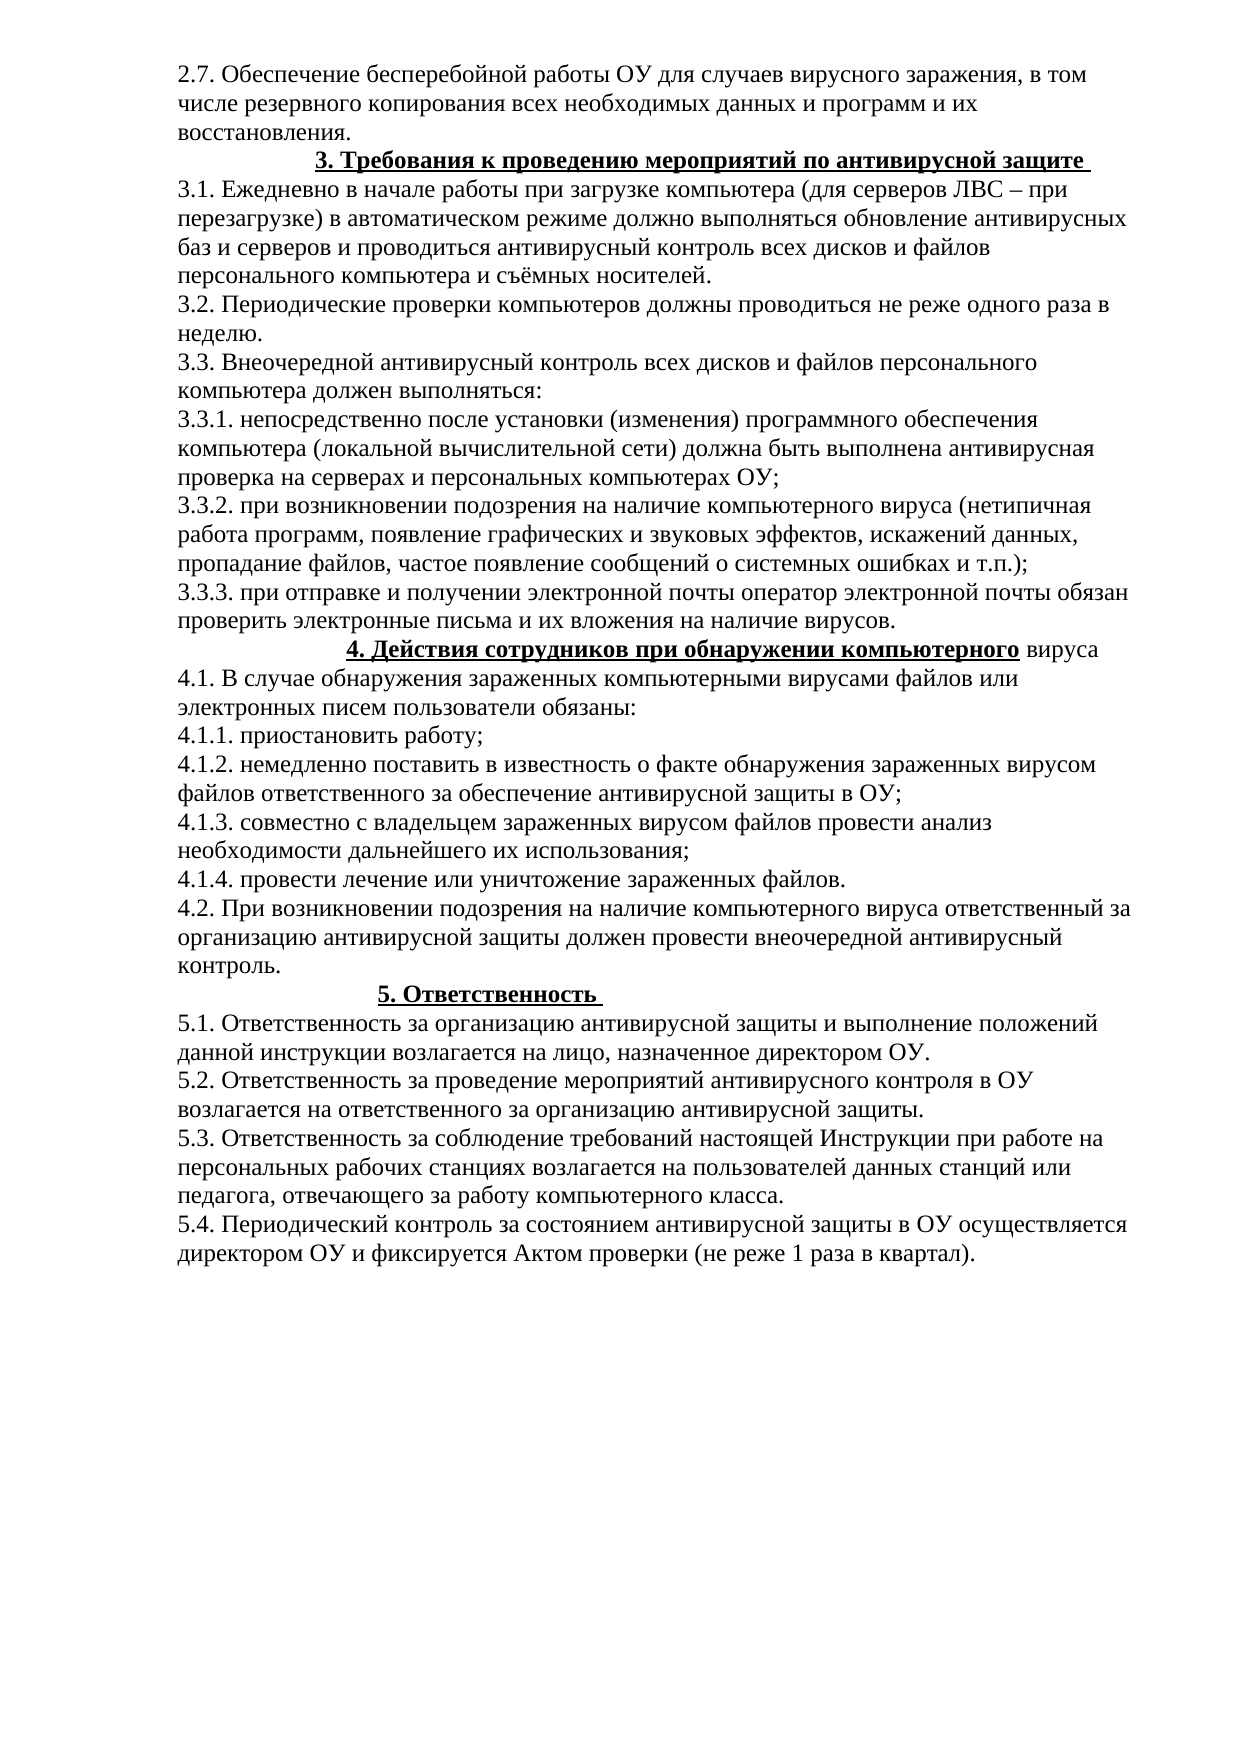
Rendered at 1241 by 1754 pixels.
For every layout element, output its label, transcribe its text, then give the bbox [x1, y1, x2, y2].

text 4.1.3. совместно с владельцем зараженных вирусом файлов провести анализ необходимости дальнейшего их использования; [177, 807, 1152, 864]
text 3.2. Периодические проверки компьютеров должны проводиться не реже одного раза в неделю. [177, 289, 1152, 347]
text 5. Ответственность [177, 979, 1152, 1008]
text 4.1. В случае обнаружения зараженных компьютерными вирусами файлов или электронных писем пользователи обязаны: [177, 663, 1152, 720]
text 3. Требования к проведению мероприятий по антивирусной защите [177, 145, 1152, 174]
text 3.3.3. при отправке и получении электронной почты оператор электронной почты обязан проверить электронные письма и их вложения на наличие вирусов. [177, 577, 1152, 634]
text 3.3. Внеочередной антивирусный контроль всех дисков и файлов персонального компьютера должен выполняться: [177, 347, 1152, 404]
text 5.4. Периодический контроль за состоянием антивирусной защиты в ОУ осуществляется директором ОУ и фиксируется Актом проверки (не реже 1 раза в квартал). [177, 1209, 1152, 1267]
text 5.2. Ответственность за проведение мероприятий антивирусного контроля в ОУ возлагается на ответственного за организацию антивирусной защиты. [177, 1065, 1152, 1123]
text 3.3.1. непосредственно после установки (изменения) программного обеспечения компьютера (локальной вычислительной сети) должна быть выполнена антивирусная проверка на серверах и персональных компьютерах ОУ; [177, 404, 1152, 490]
text 4. Действия сотрудников при обнаружении компьютерного вируса [177, 634, 1152, 663]
text 4.1.4. провести лечение или уничтожение зараженных файлов. [177, 864, 1152, 893]
text 3.3.2. при возникновении подозрения на наличие компьютерного вируса (нетипичная работа программ, появление графических и звуковых эффектов, искажений данных, пропадание файлов, частое появление сообщений о системных ошибках и т.п.); [177, 490, 1152, 577]
text 3.1. Ежедневно в начале работы при загрузке компьютера (для серверов ЛВС – при перезагрузке) в автоматическом режиме должно выполняться обновление антивирусных баз и серверов и проводиться антивирусный контроль всех дисков и файлов персонального компьютера и съёмных носителей. [177, 174, 1152, 289]
text 4.1.2. немедленно поставить в известность о факте обнаружения зараженных вирусом файлов ответственного за обеспечение антивирусной защиты в ОУ; [177, 749, 1152, 807]
text 5.3. Ответственность за соблюдение требований настоящей Инструкции при работе на персональных рабочих станциях возлагается на пользователей данных станций или педагога, отвечающего за работу компьютерного класса. [177, 1123, 1152, 1209]
text 4.2. При возникновении подозрения на наличие компьютерного вируса ответственный за организацию антивирусной защиты должен провести внеочередной антивирусный контроль. [177, 893, 1152, 979]
text 2.7. Обеспечение бесперебойной работы ОУ для случаев вирусного заражения, в том числе резервного копирования всех необходимых данных и программ и их восстановления. [177, 59, 1152, 145]
text 4.1.1. приостановить работу; [177, 720, 1152, 749]
text 5.1. Ответственность за организацию антивирусной защиты и выполнение положений данной инструкции возлагается на лицо, назначенное директором ОУ. [177, 1008, 1152, 1065]
